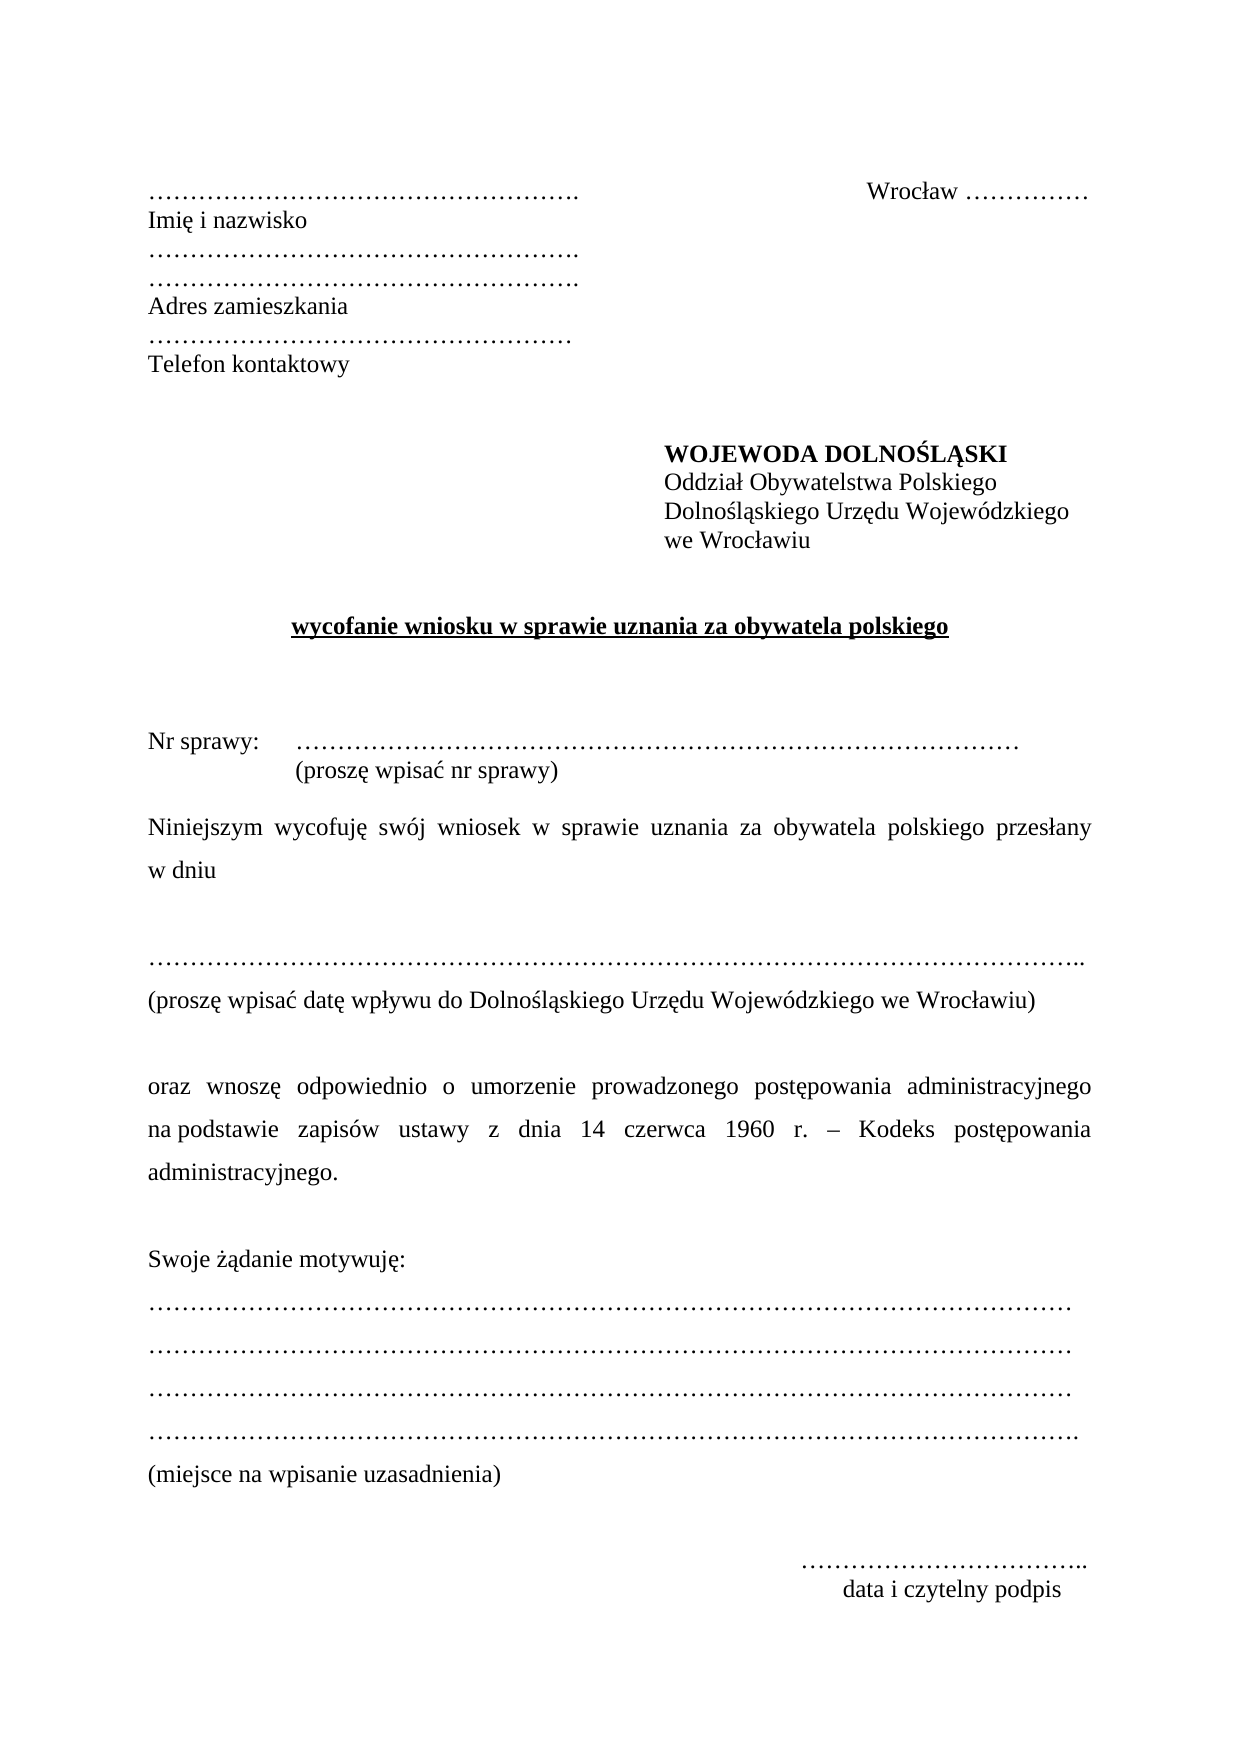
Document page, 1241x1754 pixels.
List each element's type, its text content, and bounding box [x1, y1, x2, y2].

text Adres zamieszkania [148, 291, 1093, 320]
text Nr sprawy: …………………………………………………………………………… [148, 726, 1093, 755]
text Imię i nazwisko [148, 205, 1093, 234]
text …………………………………………… [148, 320, 1093, 349]
text ……………………………………………. Wrocław …………… [148, 176, 1093, 205]
text (proszę wpisać nr sprawy) [148, 755, 1093, 784]
text ……………………………………………. [148, 263, 1093, 291]
text WOJEWODA DOLNOŚLĄSKI [664, 439, 1093, 467]
text …………………………….. [148, 1546, 1093, 1574]
text Telefon kontaktowy [148, 349, 1093, 378]
text Oddział Obywatelstwa Polskiego [664, 467, 1093, 496]
text (proszę wpisać datę wpływu do Dolnośląskiego Urzędu Wojewódzkiego we Wrocławiu) [148, 985, 1093, 1014]
text ………………………………………………………………………………………………….. [148, 942, 1093, 971]
text wycofanie wniosku w sprawie uznania za obywatela polskiego [148, 611, 1093, 640]
text oraz wnoszę odpowiednio o umorzenie prowadzonego postępowania administracyjnego na podstawie zapisów ustawy z dnia 14 czerwca 1960 r. – Kodeks postępowania administracyjnego. [148, 1071, 1093, 1186]
text ……………………………………………. [148, 234, 1093, 263]
text …………………………………………………………………………………………………………………………………………………………………………………………………………………………………………………………………………………………………………………………………………………………………………………………………………. (miejsce na wpisanie uzasadnienia) [148, 1287, 1093, 1488]
text Swoje żądanie motywuję: [148, 1244, 1093, 1272]
text Niniejszym wycofuję swój wniosek w sprawie uznania za obywatela polskiego przesłany w dniu [148, 812, 1093, 884]
text data i czytelny podpis [738, 1574, 1093, 1603]
text Dolnośląskiego Urzędu Wojewódzkiego we Wrocławiu [664, 496, 1093, 554]
